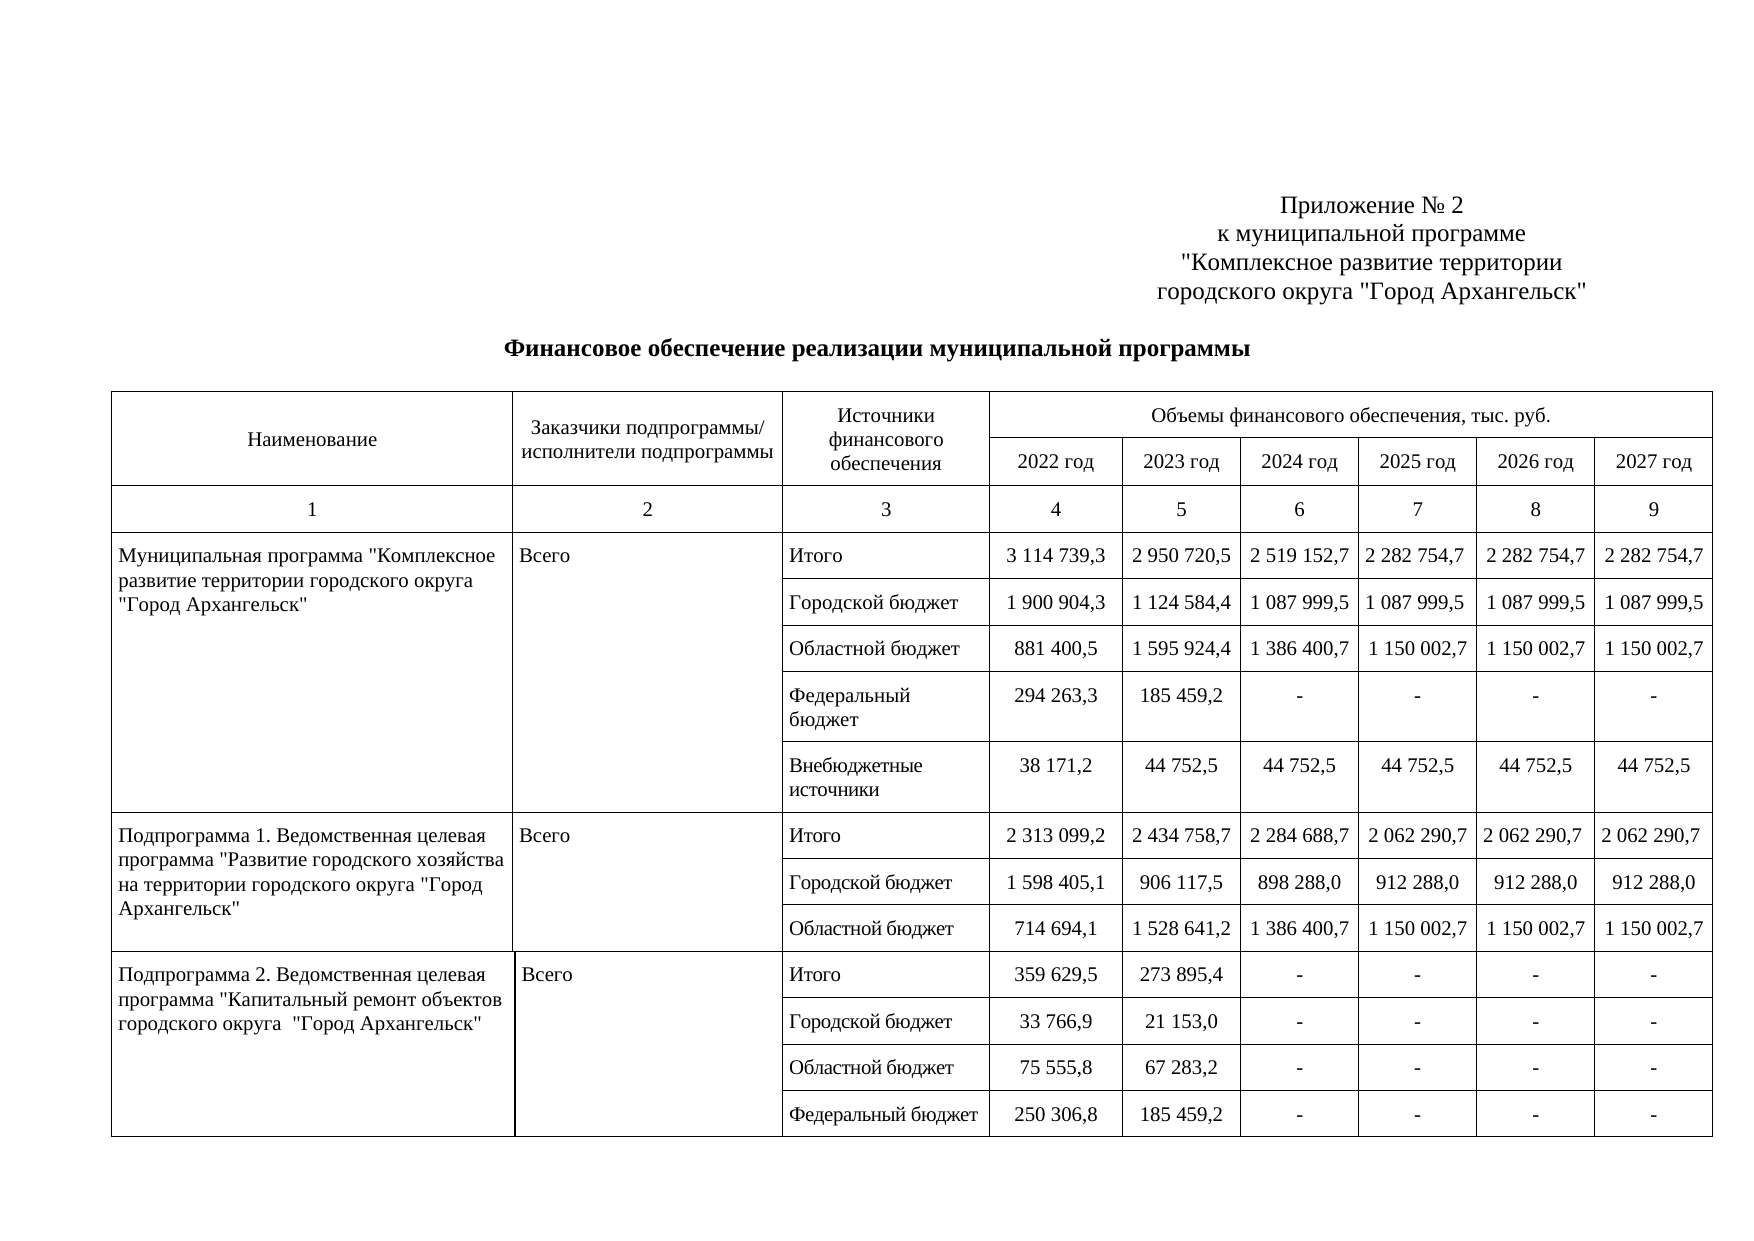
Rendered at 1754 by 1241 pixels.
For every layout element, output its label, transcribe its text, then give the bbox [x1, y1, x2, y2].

table_cell Федеральный бюджет [783, 672, 989, 741]
table_cell 714 694,1 [990, 905, 1122, 951]
table_cell 294 263,3 [990, 672, 1122, 741]
table_cell Муниципальная программа "Комплексное развитие территории городского округа "Город Архангельск" [112, 533, 512, 812]
table_cell 2 282 754,7 [1477, 533, 1594, 578]
table_cell Всего [513, 813, 782, 951]
table_header Источники финансового обеспечения [783, 392, 989, 485]
table_cell Итого [783, 813, 989, 858]
table_cell Подпрограмма 2. Ведомственная целевая программа "Капитальный ремонт объектов городского округа "Город Архангельск" [112, 952, 514, 1136]
table_cell 2 950 720,5 [1123, 533, 1240, 578]
table_cell 2 062 290,7 [1477, 813, 1594, 858]
table_cell 1 150 002,7 [1595, 905, 1712, 951]
table_cell 912 288,0 [1477, 859, 1594, 904]
table_header Объемы финансового обеспечения, тыс. руб. [990, 392, 1712, 437]
table_cell Областной бюджет [783, 626, 989, 671]
table_cell 44 752,5 [1241, 742, 1358, 812]
table_cell 2022 год [990, 438, 1122, 485]
table_cell Городской бюджет [783, 579, 989, 624]
table_cell 44 752,5 [1595, 742, 1712, 812]
table_cell 1 528 641,2 [1123, 905, 1240, 951]
table_cell 912 288,0 [1595, 859, 1712, 904]
table_cell Городской бюджет [783, 998, 989, 1043]
table_cell 2 282 754,7 [1595, 533, 1712, 578]
table_cell - [1477, 998, 1594, 1043]
table_cell - [1595, 672, 1712, 741]
table_cell - [1595, 998, 1712, 1043]
table_cell 6 [1241, 486, 1358, 532]
table_cell 1 900 904,3 [990, 579, 1122, 624]
table_cell 38 171,2 [990, 742, 1122, 812]
table_cell 2023 год [1123, 438, 1240, 485]
table_cell 2025 год [1359, 438, 1476, 485]
table_cell - [1359, 1045, 1476, 1090]
table_cell 33 766,9 [990, 998, 1122, 1043]
table_cell - [1477, 1045, 1594, 1090]
table_cell 2 062 290,7 [1359, 813, 1476, 858]
table_cell 7 [1359, 486, 1476, 532]
text к муниципальной программе [1107, 218, 1636, 247]
table_cell 359 629,5 [990, 952, 1122, 997]
table_cell - [1477, 952, 1594, 997]
table_cell - [1595, 1091, 1712, 1136]
table_cell 44 752,5 [1477, 742, 1594, 812]
table_cell - [1477, 672, 1594, 741]
table_cell 185 459,2 [1123, 672, 1240, 741]
table_cell - [1241, 672, 1358, 741]
table_cell 185 459,2 [1123, 1091, 1240, 1136]
table_cell - [1359, 672, 1476, 741]
table_cell 1 386 400,7 [1241, 905, 1358, 951]
table_cell 1 150 002,7 [1477, 905, 1594, 951]
table_cell 44 752,5 [1123, 742, 1240, 812]
table_cell 67 283,2 [1123, 1045, 1240, 1090]
table_cell 1 150 002,7 [1359, 905, 1476, 951]
table_cell 1 150 002,7 [1359, 626, 1476, 671]
table_cell 4 [990, 486, 1122, 532]
table_cell - [1595, 952, 1712, 997]
text Приложение № 2 [1107, 190, 1636, 218]
table_cell - [1241, 952, 1358, 997]
table_cell 2 519 152,7 [1241, 533, 1358, 578]
table_cell 9 [1595, 486, 1712, 532]
table_cell - [1241, 1091, 1358, 1136]
table_cell Областной бюджет [783, 1045, 989, 1090]
table_cell 250 306,8 [990, 1091, 1122, 1136]
table_cell 2 282 754,7 [1359, 533, 1476, 578]
table_header Наименование [112, 392, 512, 485]
table_cell 2 062 290,7 [1595, 813, 1712, 858]
table_cell 2 434 758,7 [1123, 813, 1240, 858]
table_cell 2 284 688,7 [1241, 813, 1358, 858]
table_cell Итого [783, 533, 989, 578]
table_cell 1 087 999,5 [1595, 579, 1712, 624]
table_cell 5 [1123, 486, 1240, 532]
table_cell Всего [516, 952, 782, 1136]
table_cell 8 [1477, 486, 1594, 532]
table_cell Внебюджетные источники [783, 742, 989, 812]
table_cell 906 117,5 [1123, 859, 1240, 904]
table_cell Областной бюджет [783, 905, 989, 951]
table_cell 3 114 739,3 [990, 533, 1122, 578]
table_cell 2 313 099,2 [990, 813, 1122, 858]
table_cell 1 150 002,7 [1477, 626, 1594, 671]
table_cell 2027 год [1595, 438, 1712, 485]
table_cell Итого [783, 952, 989, 997]
table_cell 1 087 999,5 [1359, 579, 1476, 624]
table_cell 3 [783, 486, 989, 532]
table_cell - [1477, 1091, 1594, 1136]
table_cell - [1359, 1091, 1476, 1136]
table_cell 881 400,5 [990, 626, 1122, 671]
text городского округа "Город Архангельск" [1107, 276, 1636, 305]
table_cell 273 895,4 [1123, 952, 1240, 997]
table_cell - [1595, 1045, 1712, 1090]
table_cell Городской бюджет [783, 859, 989, 904]
text "Комплексное развитие территории [1107, 247, 1636, 276]
table_cell 1 [112, 486, 512, 532]
table_cell 898 288,0 [1241, 859, 1358, 904]
table_cell 1 087 999,5 [1477, 579, 1594, 624]
table_cell 1 595 924,4 [1123, 626, 1240, 671]
table_cell 1 386 400,7 [1241, 626, 1358, 671]
table_cell 1 598 405,1 [990, 859, 1122, 904]
table_cell 1 087 999,5 [1241, 579, 1358, 624]
table_cell - [1241, 1045, 1358, 1090]
table_cell - [1241, 998, 1358, 1043]
table_cell 21 153,0 [1123, 998, 1240, 1043]
table_cell 44 752,5 [1359, 742, 1476, 812]
table_cell 2026 год [1477, 438, 1594, 485]
table_cell - [1359, 998, 1476, 1043]
table_cell 1 150 002,7 [1595, 626, 1712, 671]
text Финансовое обеспечение реализации муниципальной программы [118, 333, 1636, 362]
table_cell 2024 год [1241, 438, 1358, 485]
table_cell 2 [513, 486, 782, 532]
table_cell 75 555,8 [990, 1045, 1122, 1090]
table_cell Федеральный бюджет [783, 1091, 989, 1136]
table_header Заказчики подпрограммы/ исполнители подпрограммы [513, 392, 782, 485]
table_cell Всего [513, 533, 782, 812]
table_cell 912 288,0 [1359, 859, 1476, 904]
table_cell Подпрограмма 1. Ведомственная целевая программа "Развитие городского хозяйства на территории городского округа "Город Архангельск" [112, 813, 512, 951]
table_cell 1 124 584,4 [1123, 579, 1240, 624]
table_cell - [1359, 952, 1476, 997]
